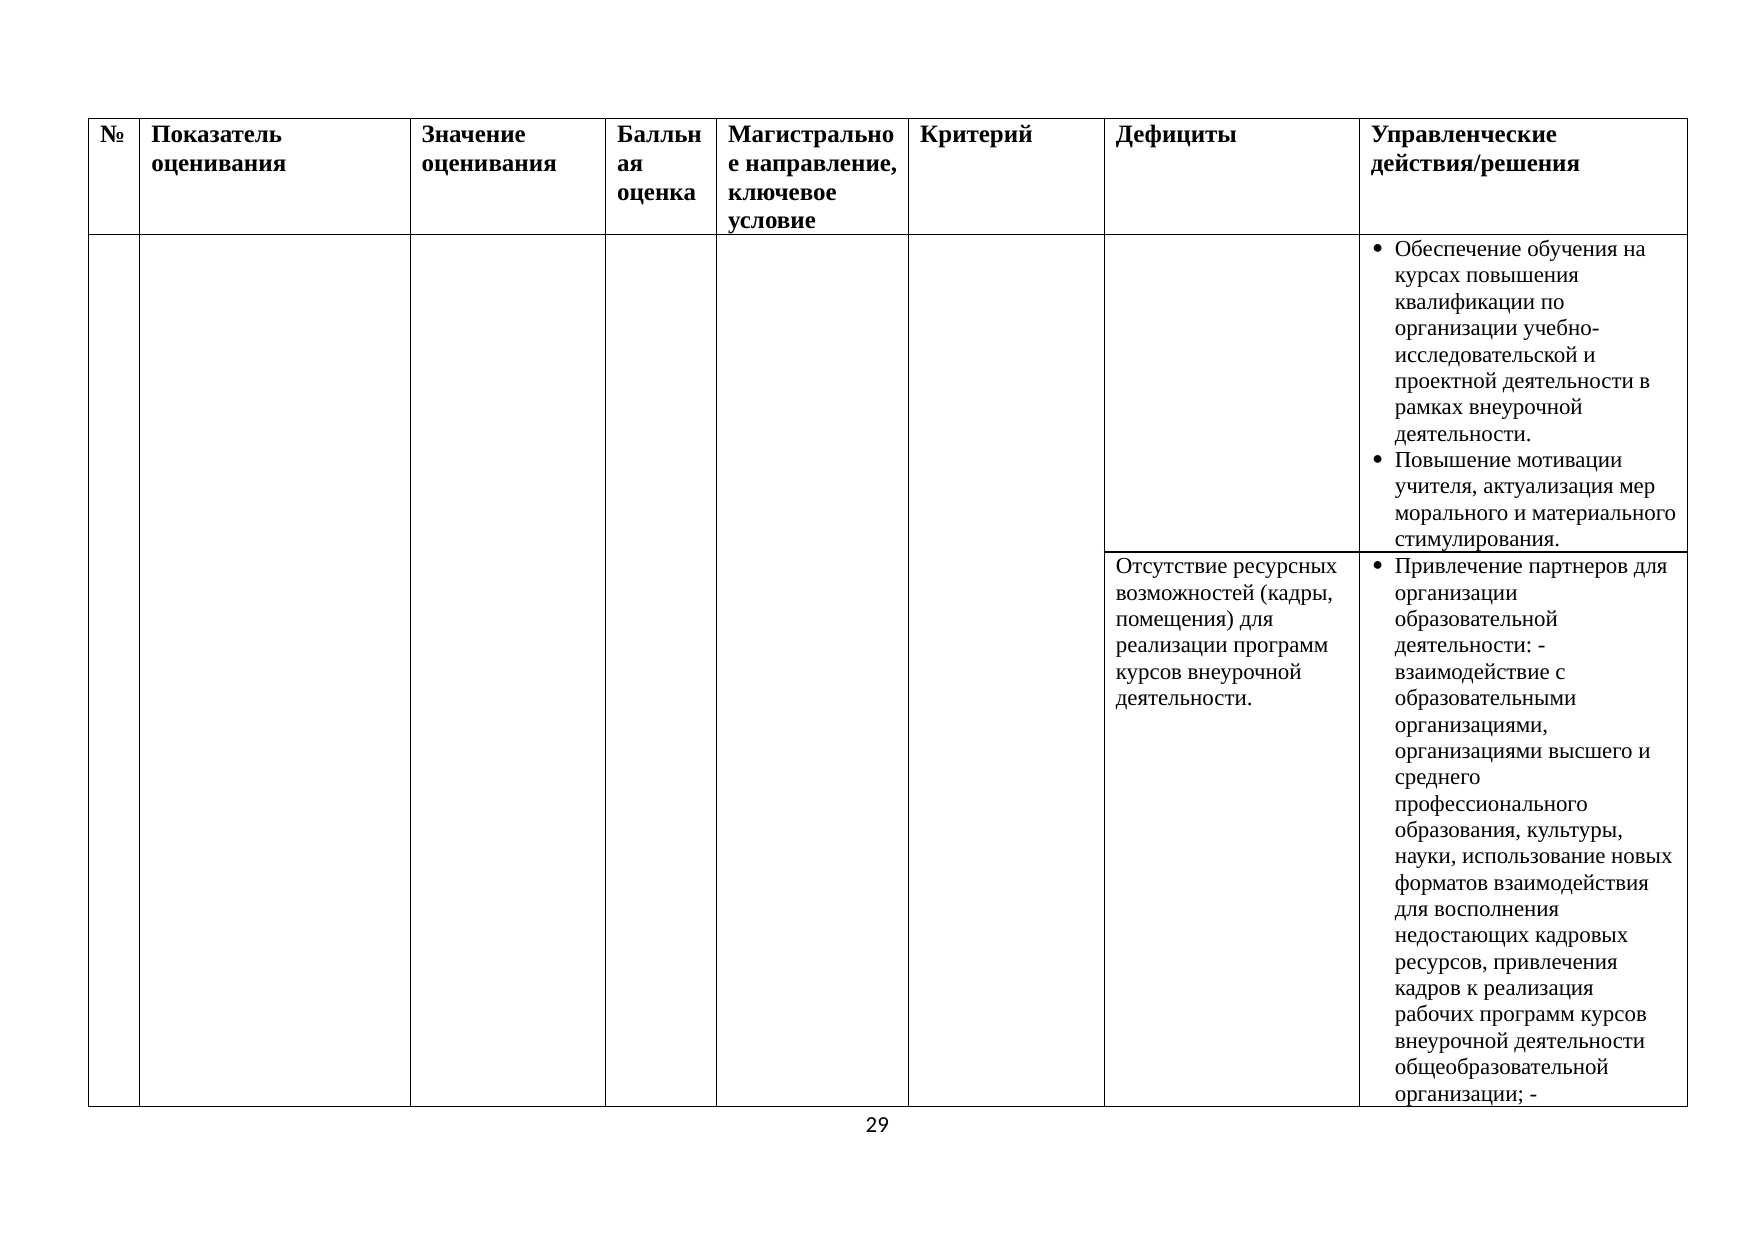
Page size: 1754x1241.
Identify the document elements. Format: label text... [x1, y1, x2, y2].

table_header Дефициты [1105, 119, 1359, 234]
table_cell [1105, 235, 1359, 551]
table_header Балльная оценка [606, 119, 716, 234]
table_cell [1105, 553, 1359, 1106]
table_header Значение оценивания [411, 119, 605, 234]
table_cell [1360, 235, 1687, 551]
table_header Управленческие действия/решения [1360, 119, 1687, 234]
table_header Магистральное направление, ключевое условие [717, 119, 908, 234]
table_header Критерий [909, 119, 1104, 234]
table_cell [1360, 553, 1687, 1106]
table_header № [89, 119, 139, 234]
table_header Показатель оценивания [140, 119, 410, 234]
